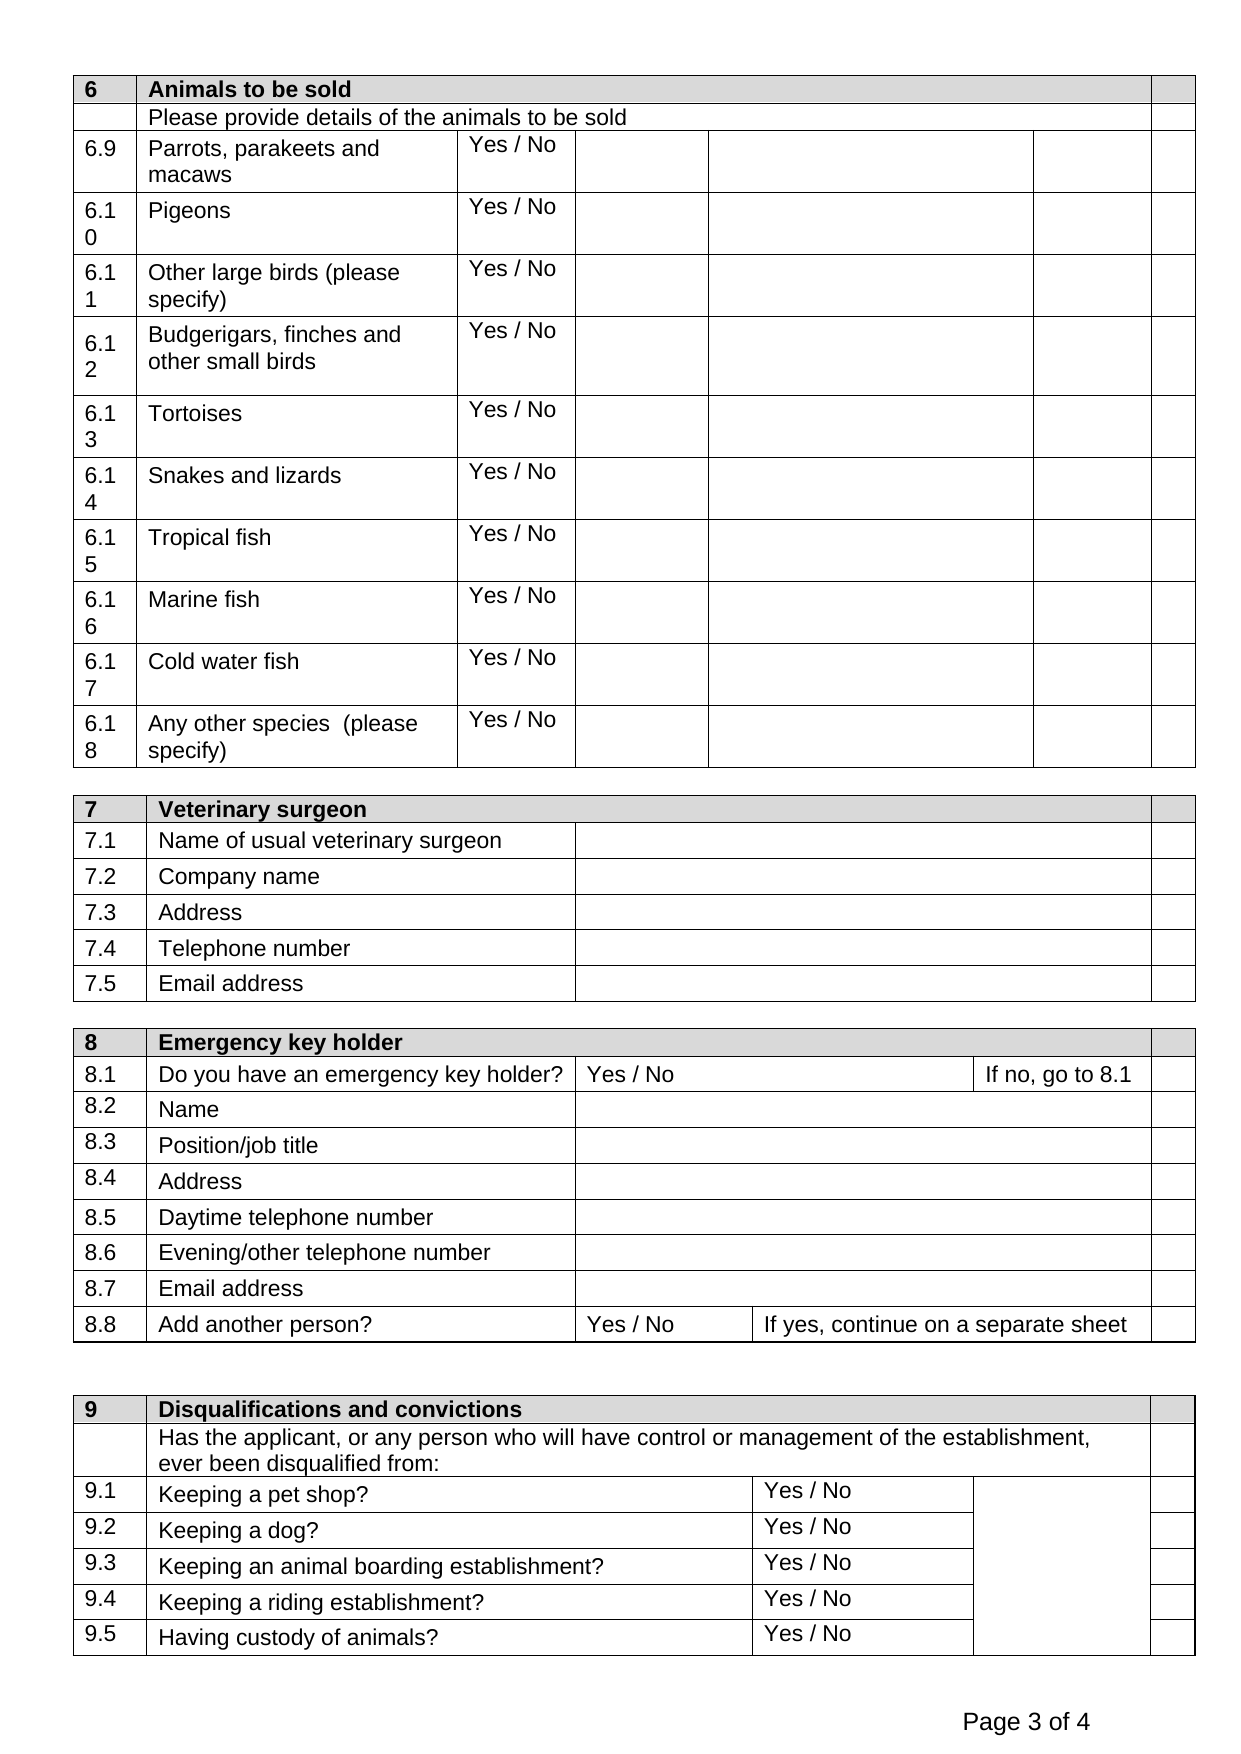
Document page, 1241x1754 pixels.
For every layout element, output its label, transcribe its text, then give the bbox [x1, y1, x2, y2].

table_cell [1151, 1549, 1194, 1583]
table_cell [576, 396, 708, 457]
table_cell 6.11 [74, 255, 136, 316]
table_cell 7.1 [74, 823, 146, 858]
table_cell Address [147, 895, 575, 929]
table_cell Yes / No [458, 255, 575, 316]
table_header [1152, 796, 1195, 822]
table_header Animals to be sold [137, 76, 1151, 102]
table_cell [576, 1235, 1151, 1270]
table_cell 8.4 [74, 1164, 146, 1198]
table_cell Yes / No [458, 396, 575, 457]
table_cell Keeping a dog? [147, 1513, 752, 1548]
table_cell [1034, 644, 1151, 705]
table_cell 8.8 [74, 1307, 146, 1341]
table_cell Yes / No [458, 706, 575, 767]
table_cell [1152, 930, 1195, 965]
table_cell 6.17 [74, 644, 136, 705]
table_cell Yes / No [458, 317, 575, 395]
table_cell 8.2 [74, 1092, 146, 1127]
table_cell [1152, 895, 1195, 929]
table_cell Other large birds (please specify) [137, 255, 457, 316]
table_cell [74, 104, 136, 130]
table_cell Having custody of animals? [147, 1620, 752, 1655]
table_cell [1152, 1307, 1195, 1341]
table_cell [576, 1092, 1151, 1127]
table_cell [576, 823, 1151, 858]
table_cell [1151, 1585, 1194, 1619]
table_cell 9.2 [74, 1513, 146, 1548]
table_cell Yes / No [753, 1585, 973, 1619]
table_cell 8.5 [74, 1200, 146, 1234]
table_cell Evening/other telephone number [147, 1235, 575, 1270]
table_cell [1152, 1057, 1195, 1091]
table_cell 7.2 [74, 859, 146, 893]
table_cell [709, 582, 1033, 643]
table_header Disqualifications and convictions [147, 1396, 1150, 1422]
table_cell [1034, 582, 1151, 643]
table_cell Has the applicant, or any person who will have control or management of the establishment, ever been disqualified from: [147, 1424, 1150, 1476]
table_cell [709, 458, 1033, 519]
table_cell 6.10 [74, 193, 136, 254]
table_cell 6.12 [74, 317, 136, 395]
table_cell [1034, 520, 1151, 581]
table_cell Yes / No [458, 458, 575, 519]
table_cell Yes / No [458, 193, 575, 254]
table_header Emergency key holder [147, 1029, 1151, 1056]
table_cell Keeping a pet shop? [147, 1477, 752, 1512]
table_cell [709, 317, 1033, 395]
table_cell 9.5 [74, 1620, 146, 1655]
table_cell 9.1 [74, 1477, 146, 1512]
table_header 9 [74, 1396, 146, 1422]
table_cell [1152, 396, 1195, 457]
table_cell If yes, continue on a separate sheet [753, 1307, 1151, 1341]
table_cell Pigeons [137, 193, 457, 254]
table_cell [1152, 1092, 1195, 1127]
table_cell Yes / No [458, 131, 575, 192]
table_cell 8.6 [74, 1235, 146, 1270]
table_cell 6.16 [74, 582, 136, 643]
table_cell [1152, 104, 1195, 130]
table_cell [576, 1200, 1151, 1234]
table_cell [1034, 458, 1151, 519]
table_header Veterinary surgeon [147, 796, 1151, 822]
table_header 7 [74, 796, 146, 822]
table_cell Name of usual veterinary surgeon [147, 823, 575, 858]
table_cell [576, 255, 708, 316]
table_cell Address [147, 1164, 575, 1198]
table_cell [576, 131, 708, 192]
table_cell [1034, 317, 1151, 395]
table_cell [1152, 1200, 1195, 1234]
table_cell Yes / No [458, 520, 575, 581]
table_cell [709, 255, 1033, 316]
table_cell [1152, 859, 1195, 893]
table_cell [1152, 823, 1195, 858]
table_cell [1151, 1513, 1194, 1548]
table_cell [576, 895, 1151, 929]
table_cell Yes / No [753, 1549, 973, 1583]
table_cell [576, 706, 708, 767]
table_cell 8.3 [74, 1128, 146, 1163]
table_cell 8.1 [74, 1057, 146, 1091]
table_cell [576, 966, 1151, 1001]
table_cell 6.15 [74, 520, 136, 581]
table_cell Marine fish [137, 582, 457, 643]
table_cell [1152, 1164, 1195, 1198]
table_cell Do you have an emergency key holder? [147, 1057, 575, 1091]
table_cell [1152, 1235, 1195, 1270]
table_cell 9.4 [74, 1585, 146, 1619]
table_cell [576, 1128, 1151, 1163]
table_cell [576, 859, 1151, 893]
table_cell Yes / No [458, 582, 575, 643]
table_cell [1152, 1271, 1195, 1306]
table_cell Tropical fish [137, 520, 457, 581]
table_cell Cold water fish [137, 644, 457, 705]
table_cell 7.4 [74, 930, 146, 965]
table_cell [709, 644, 1033, 705]
table_cell [1151, 1477, 1194, 1512]
table_cell Email address [147, 966, 575, 1001]
table_cell [1151, 1424, 1194, 1476]
table_cell 6.18 [74, 706, 136, 767]
table_cell 6.13 [74, 396, 136, 457]
table_cell [1152, 317, 1195, 395]
table_header 8 [74, 1029, 146, 1056]
table_cell Keeping an animal boarding establishment? [147, 1549, 752, 1583]
table_cell [576, 317, 708, 395]
table_header 6 [74, 76, 136, 102]
table_cell [709, 706, 1033, 767]
table_cell [74, 1424, 146, 1476]
table_cell Keeping a riding establishment? [147, 1585, 752, 1619]
table_cell [709, 396, 1033, 457]
table_cell 7.3 [74, 895, 146, 929]
table_cell [1034, 706, 1151, 767]
table_cell If no, go to 8.1 [974, 1057, 1151, 1091]
table_cell [1152, 458, 1195, 519]
table_cell Parrots, parakeets and macaws [137, 131, 457, 192]
table_cell Please provide details of the animals to be sold [137, 104, 1151, 130]
table_cell [1152, 582, 1195, 643]
table_cell Budgerigars, finches and other small birds [137, 317, 457, 395]
table_cell 7.5 [74, 966, 146, 1001]
table_cell [1152, 966, 1195, 1001]
table_cell [1034, 255, 1151, 316]
table_cell 6.14 [74, 458, 136, 519]
table_cell [576, 1164, 1151, 1198]
table_cell [1152, 255, 1195, 316]
table_cell Snakes and lizards [137, 458, 457, 519]
table_cell [576, 520, 708, 581]
table_header [1152, 76, 1195, 102]
table_cell Tortoises [137, 396, 457, 457]
table_cell [576, 1271, 1151, 1306]
table_cell Yes / No [753, 1477, 973, 1512]
table_cell [1152, 520, 1195, 581]
table_cell [1152, 131, 1195, 192]
table_cell [1152, 644, 1195, 705]
table_cell [709, 520, 1033, 581]
table_cell Telephone number [147, 930, 575, 965]
table_cell Yes / No [576, 1307, 752, 1341]
table_cell [576, 644, 708, 705]
table_header [1152, 1029, 1195, 1056]
table_cell 6.9 [74, 131, 136, 192]
table_cell 9.3 [74, 1549, 146, 1583]
table_cell Email address [147, 1271, 575, 1306]
table_cell [1151, 1620, 1194, 1655]
table_cell Position/job title [147, 1128, 575, 1163]
table_cell Add another person? [147, 1307, 575, 1341]
table_cell [576, 458, 708, 519]
table_cell [576, 193, 708, 254]
table_cell Yes / No [753, 1513, 973, 1548]
table_cell [974, 1477, 1150, 1655]
table_cell Yes / No [458, 644, 575, 705]
table_cell [576, 582, 708, 643]
table_cell [1034, 193, 1151, 254]
table_cell Yes / No [576, 1057, 973, 1091]
table_header [1151, 1396, 1194, 1422]
table_cell [1152, 1128, 1195, 1163]
table_cell Name [147, 1092, 575, 1127]
table_cell [709, 131, 1033, 192]
table_cell [709, 193, 1033, 254]
table_cell 8.7 [74, 1271, 146, 1306]
table_cell Daytime telephone number [147, 1200, 575, 1234]
table_cell Company name [147, 859, 575, 893]
table_cell Any other species (please specify) [137, 706, 457, 767]
table_cell [576, 930, 1151, 965]
table_cell [1034, 131, 1151, 192]
table_cell [1152, 706, 1195, 767]
table_cell [1034, 396, 1151, 457]
table_cell Yes / No [753, 1620, 973, 1655]
table_cell [1152, 193, 1195, 254]
